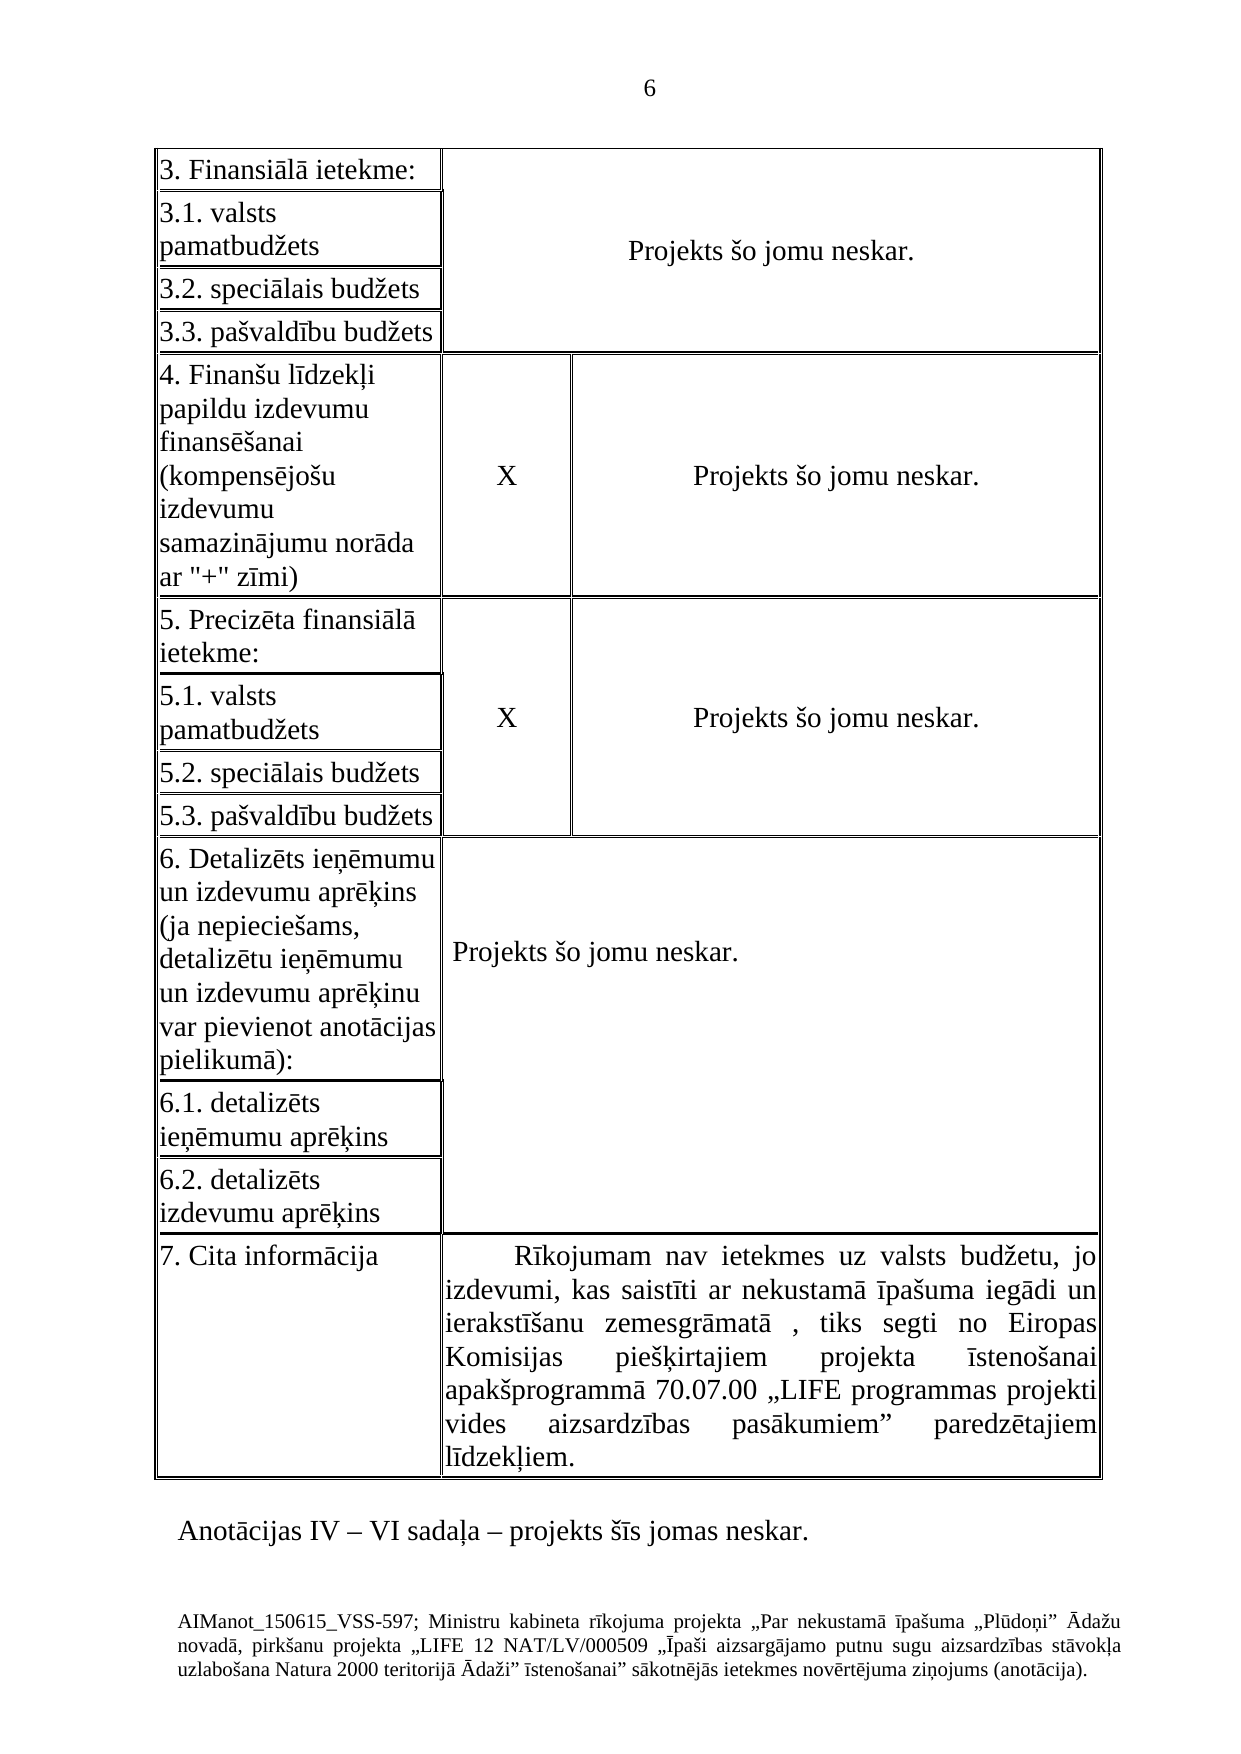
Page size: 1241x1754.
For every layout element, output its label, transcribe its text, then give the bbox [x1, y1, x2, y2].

table_cell Projekts šo jomu neskar. [573, 351, 1100, 595]
table_cell X [443, 355, 570, 595]
table_cell 3.3. pašvaldību budžets [158, 308, 441, 351]
table_cell Projekts šo jomu neskar. [443, 835, 1100, 1232]
table_cell 5.2. speciālais budžets [158, 749, 441, 792]
table_cell X [443, 599, 570, 834]
table_cell 7. Cita informācija [158, 1232, 442, 1476]
text Anotācijas IV – VI sadaļa – projekts šīs jomas neskar. [177, 1513, 1122, 1547]
table_cell 6. Detalizēts ieņēmumu un izdevumu aprēķins (ja nepieciešams, detalizētu ieņēmumu un izdevumu aprēķinu var pievienot anotācijas pielikumā): [158, 835, 440, 1079]
table_cell 6.2. detalizēts izdevumu aprēķins [158, 1155, 441, 1232]
table_cell 5.3. pašvaldību budžets [156, 792, 442, 834]
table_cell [443, 149, 1099, 351]
table_cell 3. Finansiālā ietekme: [158, 149, 440, 188]
table_cell 5. Precizēta finansiālā ietekme: [158, 595, 440, 672]
table_cell 6.1. detalizēts ieņēmumu aprēķins [158, 1079, 440, 1155]
table_cell 4. Finanšu līdzekļi papildu izdevumu finansēšanai (kompensējošu izdevumu samazinājumu norāda ar "+" zīmi) [158, 351, 440, 595]
table_cell 5.1. valsts pamatbudžets [158, 672, 440, 748]
table_cell 3.2. speciālais budžets [158, 265, 441, 308]
table_cell Rīkojumam nav ietekmes uz valsts budžetu, jo izdevumi, kas saistīti ar nekustamā īpašuma iegādi un ierakstīšanu zemesgrāmatā , tiks segti no Eiropas Komisijas piešķirtajiem projekta īstenošanai apakšprogrammā 70.07.00 „LIFE programmas projekti vides aizsardzības pasākumiem” paredzētajiem līdzekļiem. [442, 1232, 1099, 1476]
table_cell 3.1. valsts pamatbudžets [158, 189, 442, 265]
table_cell Projekts šo jomu neskar. [573, 595, 1100, 834]
